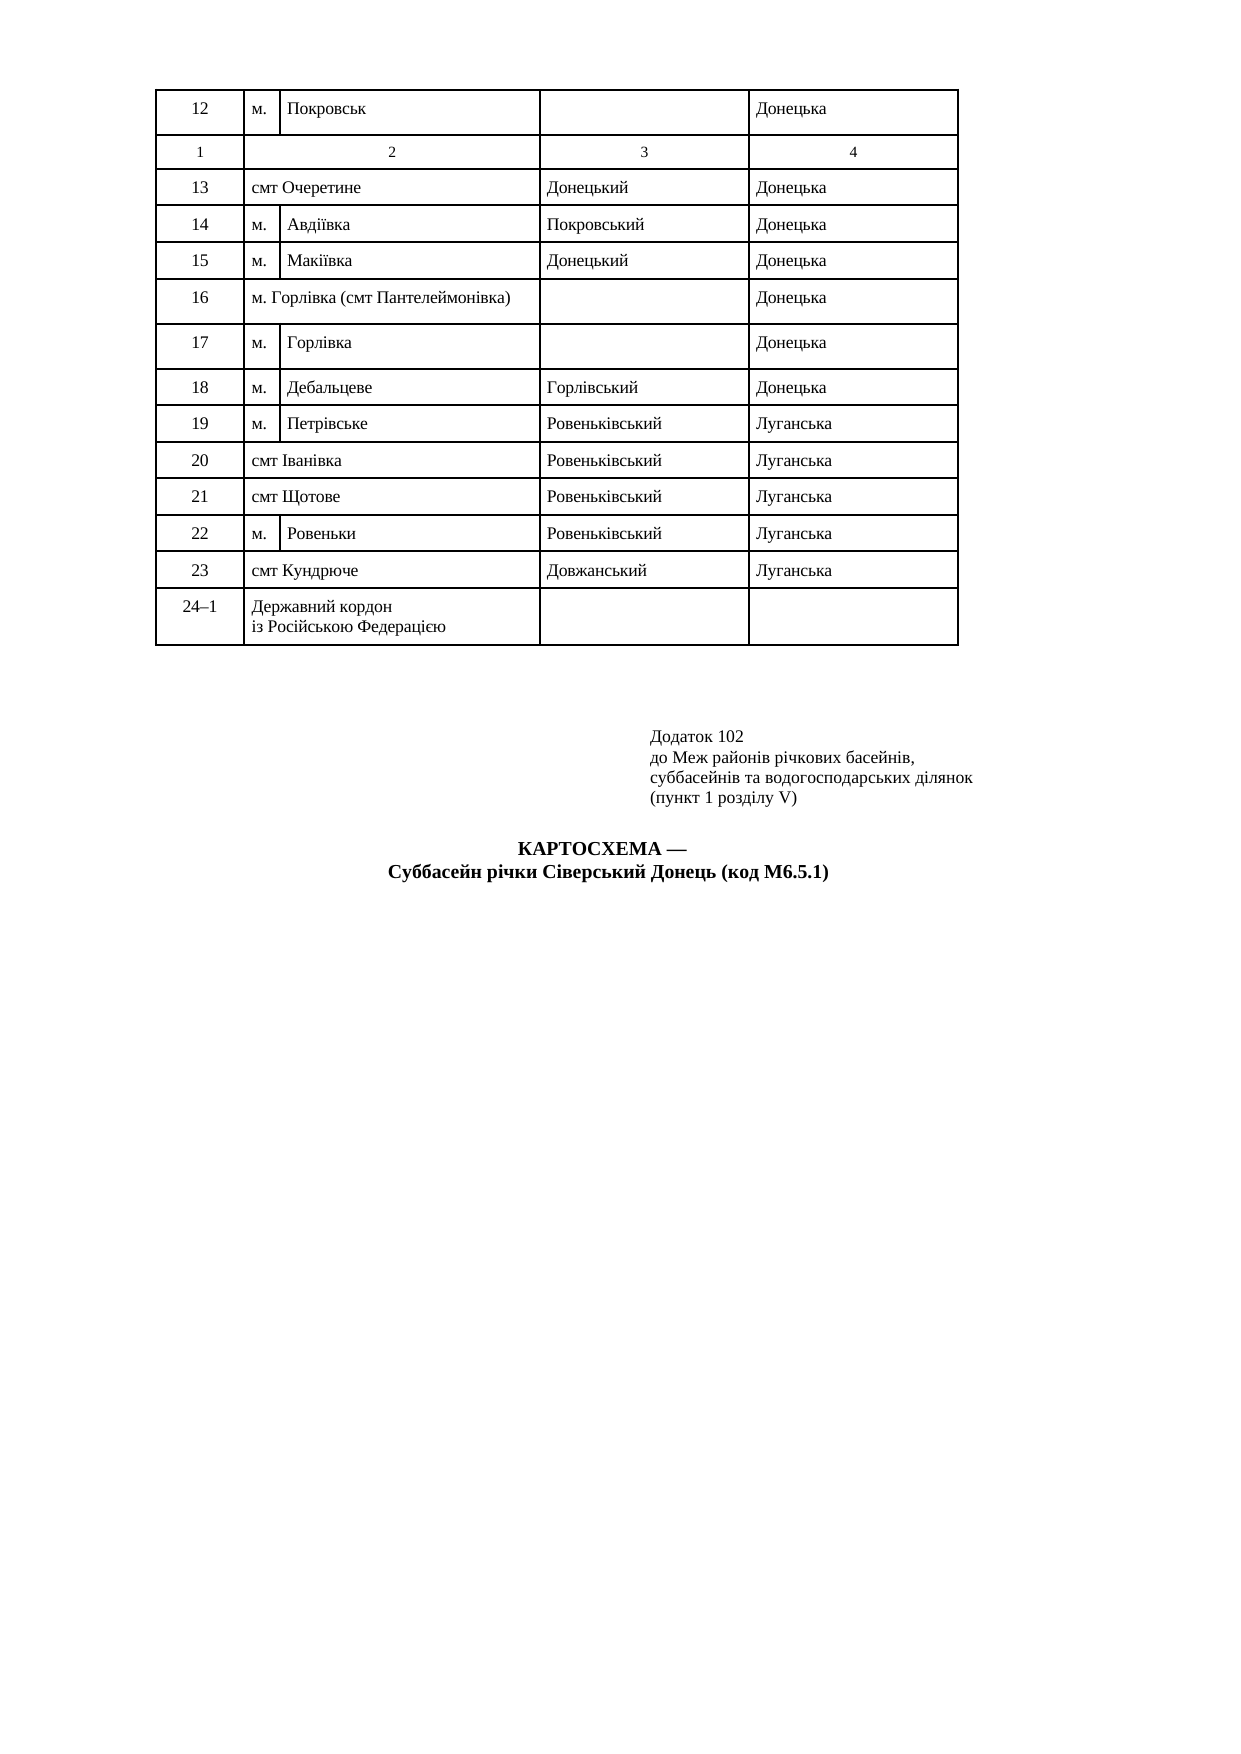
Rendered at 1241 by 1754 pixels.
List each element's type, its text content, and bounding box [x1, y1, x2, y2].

table_cell 3 [541, 136, 748, 168]
table_cell [541, 91, 748, 133]
table_cell м. Горлівка (смт Пантелеймонівка) [245, 280, 539, 322]
table_cell [541, 280, 748, 322]
table_cell смт Іванівка [245, 443, 539, 477]
table_cell Донецька [750, 243, 957, 277]
table_cell Покровськ [281, 91, 539, 133]
table_cell Донецька [750, 206, 957, 241]
table_cell м. [245, 516, 279, 550]
table_cell м. [245, 243, 279, 277]
table_cell Донецька [750, 370, 957, 404]
table_cell [541, 325, 748, 367]
table_cell 17 [157, 325, 243, 367]
table_cell 21 [157, 479, 243, 514]
table_cell Горлівський [541, 370, 748, 404]
table_cell Довжанський [541, 552, 748, 587]
table_cell Ровеньківський [541, 406, 748, 441]
table_cell Луганська [750, 516, 957, 550]
table_cell м. [245, 370, 279, 404]
table_cell Донецька [750, 280, 957, 322]
table_cell 19 [157, 406, 243, 441]
table_cell Луганська [750, 479, 957, 514]
table_cell Авдіївка [281, 206, 539, 241]
table_cell 15 [157, 243, 243, 277]
table_cell 23 [157, 552, 243, 587]
table_cell Луганська [750, 552, 957, 587]
table_cell м. [245, 206, 279, 241]
table_cell Донецький [541, 170, 748, 204]
table_cell [541, 589, 748, 644]
table_cell Донецька [750, 325, 957, 367]
table_cell 13 [157, 170, 243, 204]
table_cell Покровський [541, 206, 748, 241]
text Додаток 102 до Меж районів річкових басейнів, суббасейнів та водогосподарських ділянок (пункт 1 розділу V) [650, 726, 1152, 808]
table_cell 2 [245, 136, 539, 168]
table_cell Горлівка [281, 325, 539, 367]
table_cell 14 [157, 206, 243, 241]
table_cell 16 [157, 280, 243, 322]
table_cell Державний кордон із Російською Федерацією [245, 589, 539, 644]
table_cell Луганська [750, 443, 957, 477]
table_cell 20 [157, 443, 243, 477]
table_cell 1 [157, 136, 243, 168]
table_cell м. [245, 325, 279, 367]
text КАРТОСХЕМА — Суббасейн річки Сіверський Донець (код М6.5.1) [148, 837, 1152, 883]
table_cell [750, 589, 957, 644]
table_cell м. [245, 406, 279, 441]
table_cell Макіївка [281, 243, 539, 277]
table_cell 18 [157, 370, 243, 404]
table_cell 24–1 [157, 589, 243, 644]
table_cell Донецька [750, 91, 957, 133]
table_cell Донецька [750, 170, 957, 204]
table_cell 22 [157, 516, 243, 550]
table_cell Дебальцеве [281, 370, 539, 404]
table_cell 12 [157, 91, 243, 133]
table_cell м. [245, 91, 279, 133]
table_cell Ровеньки [281, 516, 539, 550]
table_cell Луганська [750, 406, 957, 441]
table_cell смт Щотове [245, 479, 539, 514]
table_cell 4 [750, 136, 957, 168]
table_cell Донецький [541, 243, 748, 277]
table_cell Ровеньківський [541, 516, 748, 550]
table_cell смт Кундрюче [245, 552, 539, 587]
table_cell смт Очеретине [245, 170, 539, 204]
table_cell Петрівське [281, 406, 539, 441]
table_cell Ровеньківський [541, 443, 748, 477]
table_cell Ровеньківський [541, 479, 748, 514]
